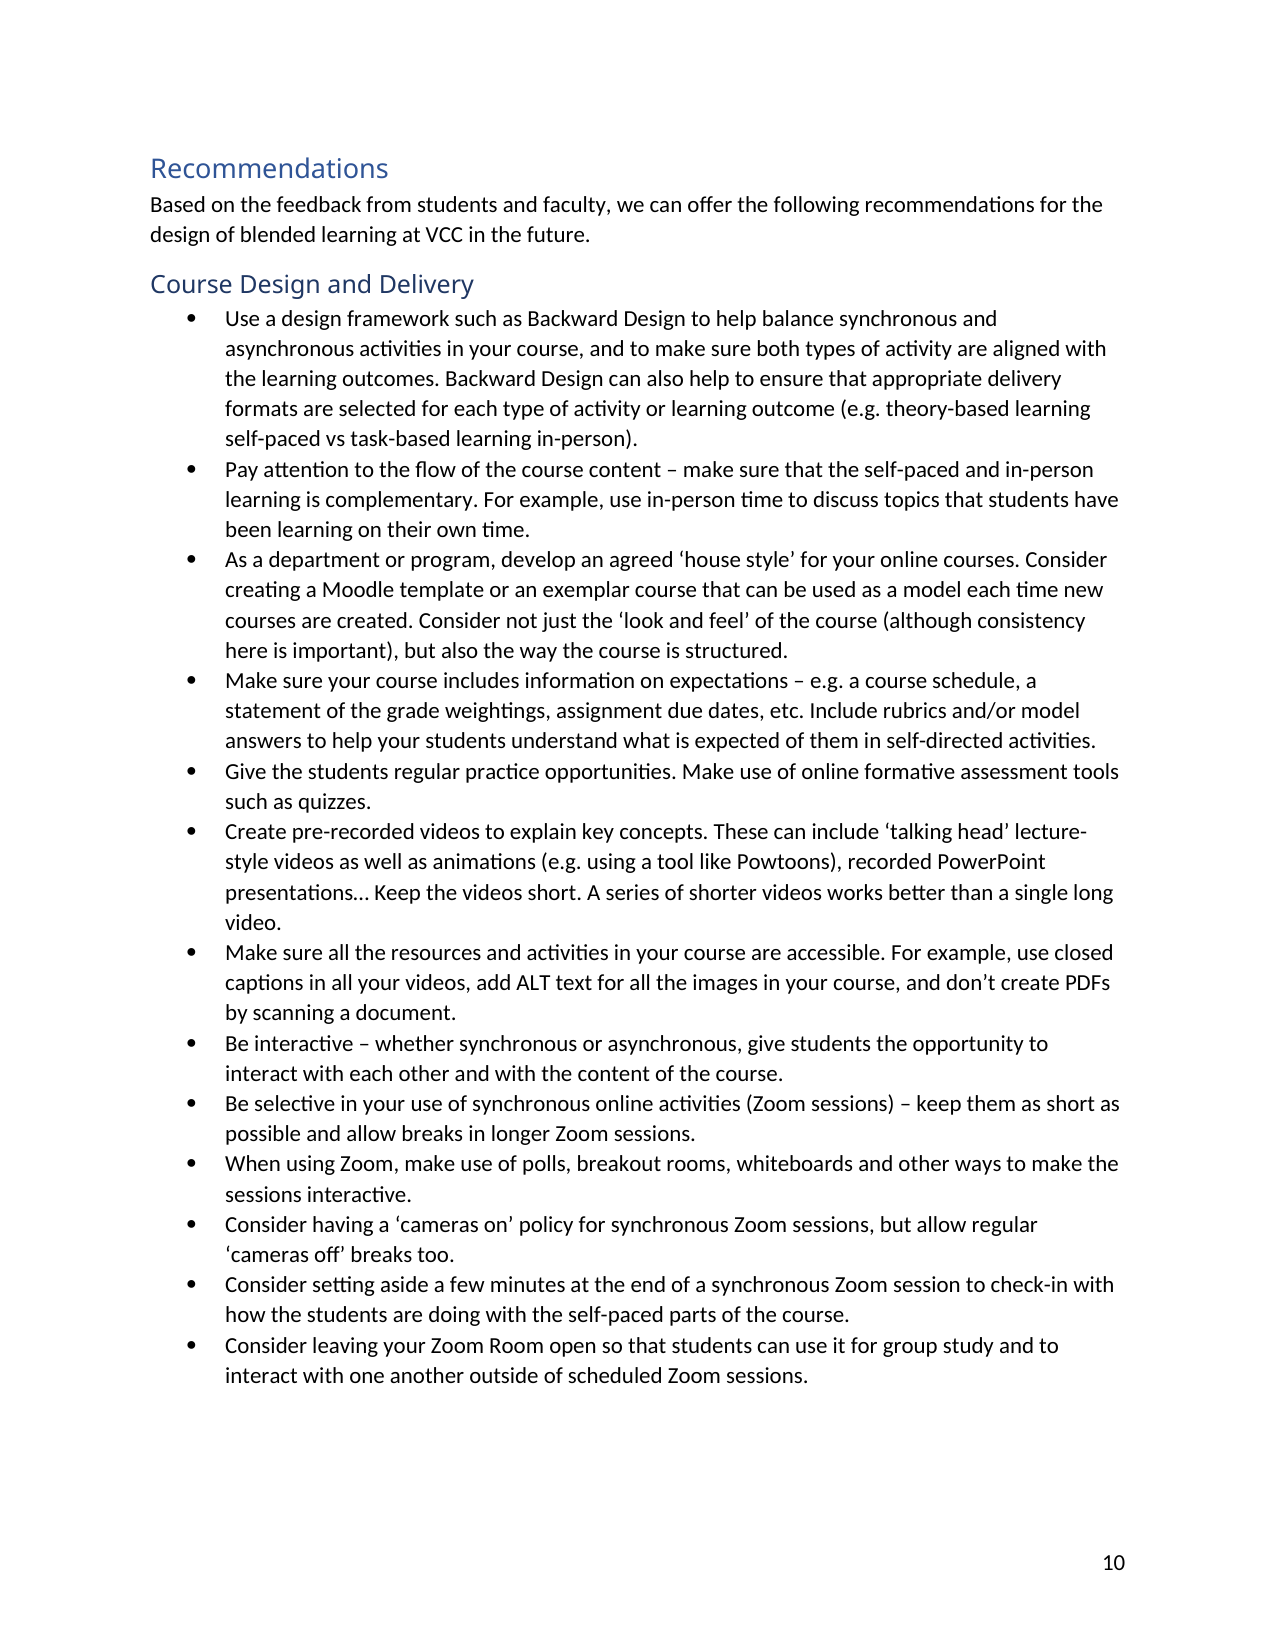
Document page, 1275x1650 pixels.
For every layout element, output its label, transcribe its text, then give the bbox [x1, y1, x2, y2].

list Be interactive – whether synchronous or asynchronous, give students the opportunity to interact with each other and with the content of the course. [187, 1029, 1125, 1087]
list Make sure all the resources and activities in your course are accessible. For example, use closed captions in all your videos, add ALT text for all the images in your course, and don’t create PDFs by scanning a document. [187, 938, 1125, 1026]
list Create pre-recorded videos to explain key concepts. These can include ‘talking head’ lecture-style videos as well as animations (e.g. using a tool like Powtoons), recorded PowerPoint presentations… Keep the videos short. A series of shorter videos works better than a single long video. [187, 817, 1125, 936]
text Based on the feedback from students and faculty, we can offer the following recommendations for the design of blended learning at VCC in the future. [150, 190, 1125, 248]
list Consider setting aside a few minutes at the end of a synchronous Zoom session to check-in with how the students are doing with the self-paced parts of the course. [187, 1270, 1125, 1328]
subtitle Course Design and Delivery [150, 267, 1125, 301]
list Give the students regular practice opportunities. Make use of online formative assessment tools such as quizzes. [187, 757, 1125, 815]
list Make sure your course includes information on expectations – e.g. a course schedule, a statement of the grade weightings, assignment due dates, etc. Include rubrics and/or model answers to help your students understand what is expected of them in self-directed activities. [187, 666, 1125, 754]
list Consider leaving your Zoom Room open so that students can use it for group study and to interact with one another outside of scheduled Zoom sessions. [187, 1331, 1125, 1389]
list When using Zoom, make use of polls, breakout rooms, whiteboards and other ways to make the sessions interactive. [187, 1149, 1125, 1208]
list As a department or program, develop an agreed ‘house style’ for your online courses. Consider creating a Moodle template or an exemplar course that can be used as a model each time new courses are created. Consider not just the ‘look and feel’ of the course (although consistency here is important), but also the way the course is structured. [187, 545, 1125, 664]
list Pay attention to the flow of the course content – make sure that the self-paced and in-person learning is complementary. For example, use in-person time to discuss topics that students have been learning on their own time. [187, 455, 1125, 543]
list Consider having a ‘cameras on’ policy for synchronous Zoom sessions, but allow regular ‘cameras off’ breaks too. [187, 1210, 1125, 1268]
list Use a design framework such as Backward Design to help balance synchronous and asynchronous activities in your course, and to make sure both types of activity are aligned with the learning outcomes. Backward Design can also help to ensure that appropriate delivery formats are selected for each type of activity or learning outcome (e.g. theory-based learning self-paced vs task-based learning in-person). [187, 304, 1125, 452]
list Be selective in your use of synchronous online activities (Zoom sessions) – keep them as short as possible and allow breaks in longer Zoom sessions. [187, 1089, 1125, 1147]
subtitle Recommendations [150, 150, 1125, 187]
